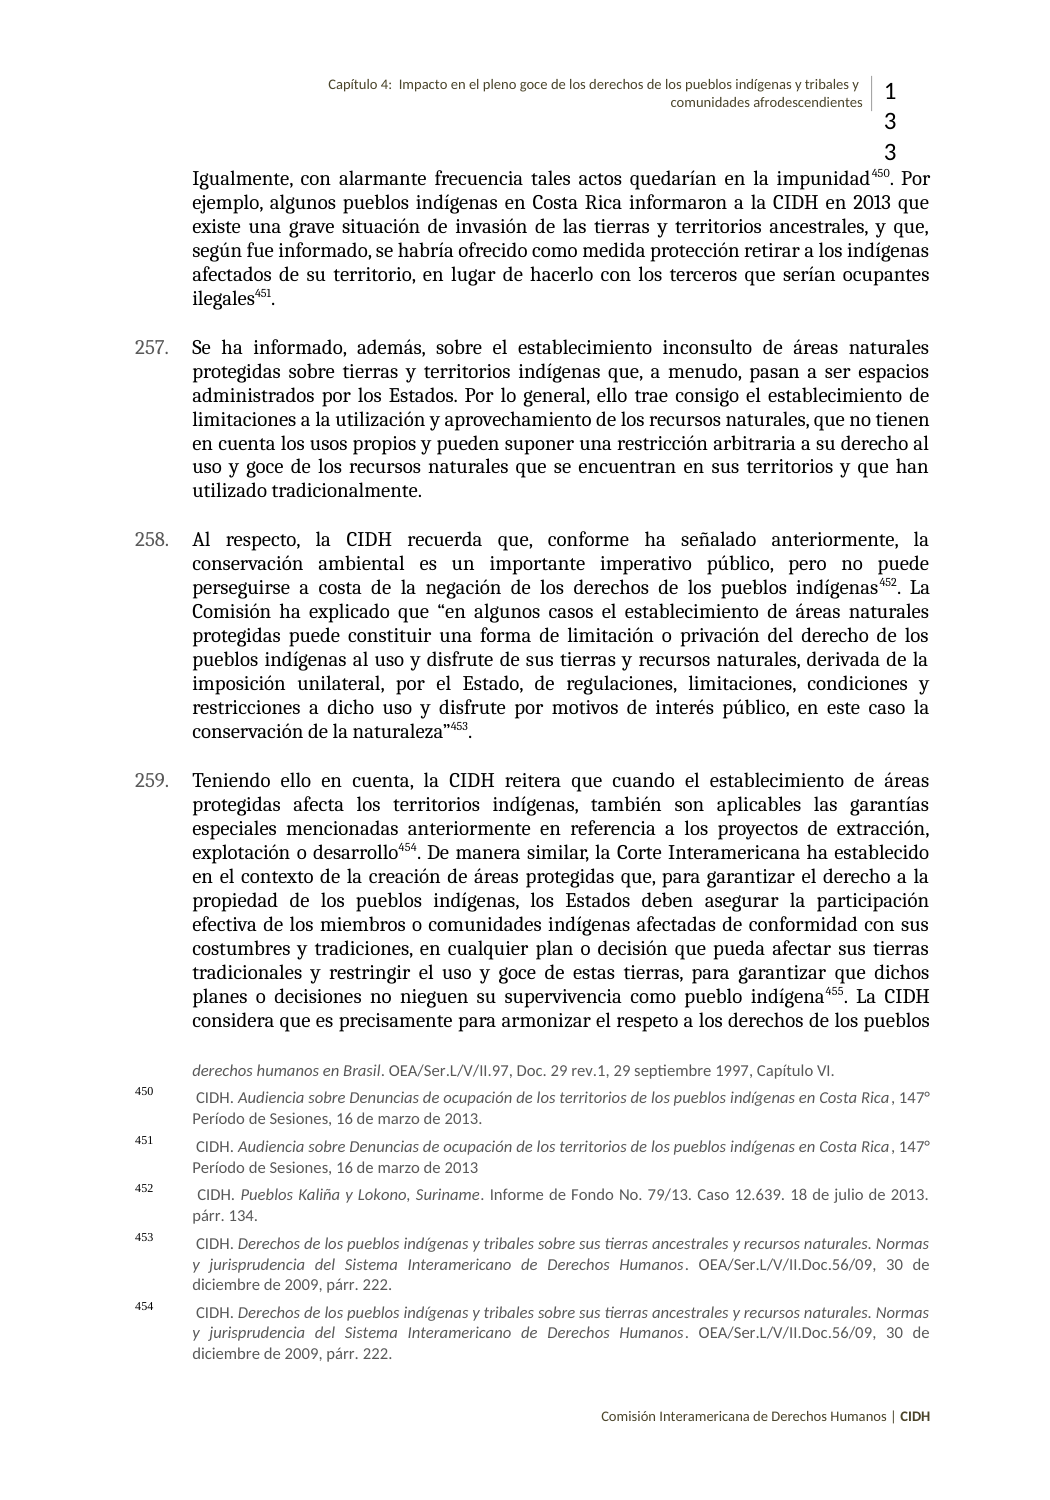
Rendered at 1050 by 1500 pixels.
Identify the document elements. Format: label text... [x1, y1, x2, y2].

text Se ha informado, además, sobre el establecimiento inconsulto de áreas naturales protegidas sobre tierras y territorios indígenas que, a menudo, pasan a ser espacios administrados por los Estados. Por lo general, ello trae consigo el establecimiento de limitaciones a la utilización y aprovechamiento de los recursos naturales, que no tienen en cuenta los usos propios y pueden suponer una restricción arbitraria a su derecho al uso y goce de los recursos naturales que se encuentran en sus territorios y que han utilizado tradicionalmente. [135, 335, 930, 503]
text La CIDH ha tenido conocimiento de que, en ocasiones, quienes ocupan ilegalmente los territorios indígenas, realizan actos de intimidación o violencia contra miembros de estos pueblos. Preocupa a la CIDH advertir los constantes reportes sobre conflictos territoriales entre pueblos indígenas y tribales, y colonos u otras personas interesadas en apropiarse de sus tierras tradicionales, sin que haya una respuesta adecuada por parte del Estado, orientada a protegerlos indígenas de hechos de violencia dirigidos. Igualmente, con alarmante frecuencia tales actos quedarían en la impunidad. Por ejemplo, algunos pueblos indígenas en Costa Rica informaron a la CIDH en 2013 que existe una grave situación de invasión de las tierras y territorios ancestrales, y que, según fue informado, se habría ofrecido como medida protección retirar a los indígenas afectados de su territorio, en lugar de hacerlo con los terceros que serían ocupantes ilegales. [135, 137, 930, 310]
text Al respecto, la CIDH recuerda que, conforme ha señalado anteriormente, la conservación ambiental es un importante imperativo público, pero no puede perseguirse a costa de la negación de los derechos de los pueblos indígenas. La Comisión ha explicado que “en algunos casos el establecimiento de áreas naturales protegidas puede constituir una forma de limitación o privación del derecho de los pueblos indígenas al uso y disfrute de sus tierras y recursos naturales, derivada de la imposición unilateral, por el Estado, de regulaciones, limitaciones, condiciones y restricciones a dicho uso y disfrute por motivos de interés público, en este caso la conservación de la naturaleza”. [135, 528, 930, 744]
text Teniendo ello en cuenta, la CIDH reitera que cuando el establecimiento de áreas protegidas afecta los territorios indígenas, también son aplicables las garantías especiales mencionadas anteriormente en referencia a los proyectos de extracción, explotación o desarrollo. De manera similar, la Corte Interamericana ha establecido en el contexto de la creación de áreas protegidas que, para garantizar el derecho a la propiedad de los pueblos indígenas, los Estados deben asegurar la participación efectiva de los miembros o comunidades indígenas afectadas de conformidad con sus costumbres y tradiciones, en cualquier plan o decisión que pueda afectar sus tierras tradicionales y restringir el uso y goce de estas tierras, para garantizar que dichos planes o decisiones no nieguen su supervivencia como pueblo indígena. La CIDH considera que es precisamente para armonizar el respeto a los derechos de los pueblos indígenas con los fines conservacionistas, que el Estado debe llevar a cabo consultas libres, previas e informadas en las que se garantice la participación efectiva de los pueblos indígenas afectados. Preocupa a la CIDH advertir que la información recibida da cuenta del otorgamiento de permisos o concesiones para fines no compatibles con la protección ambiental y los derechos de los pueblos indígenas y tribales. [135, 769, 930, 1032]
